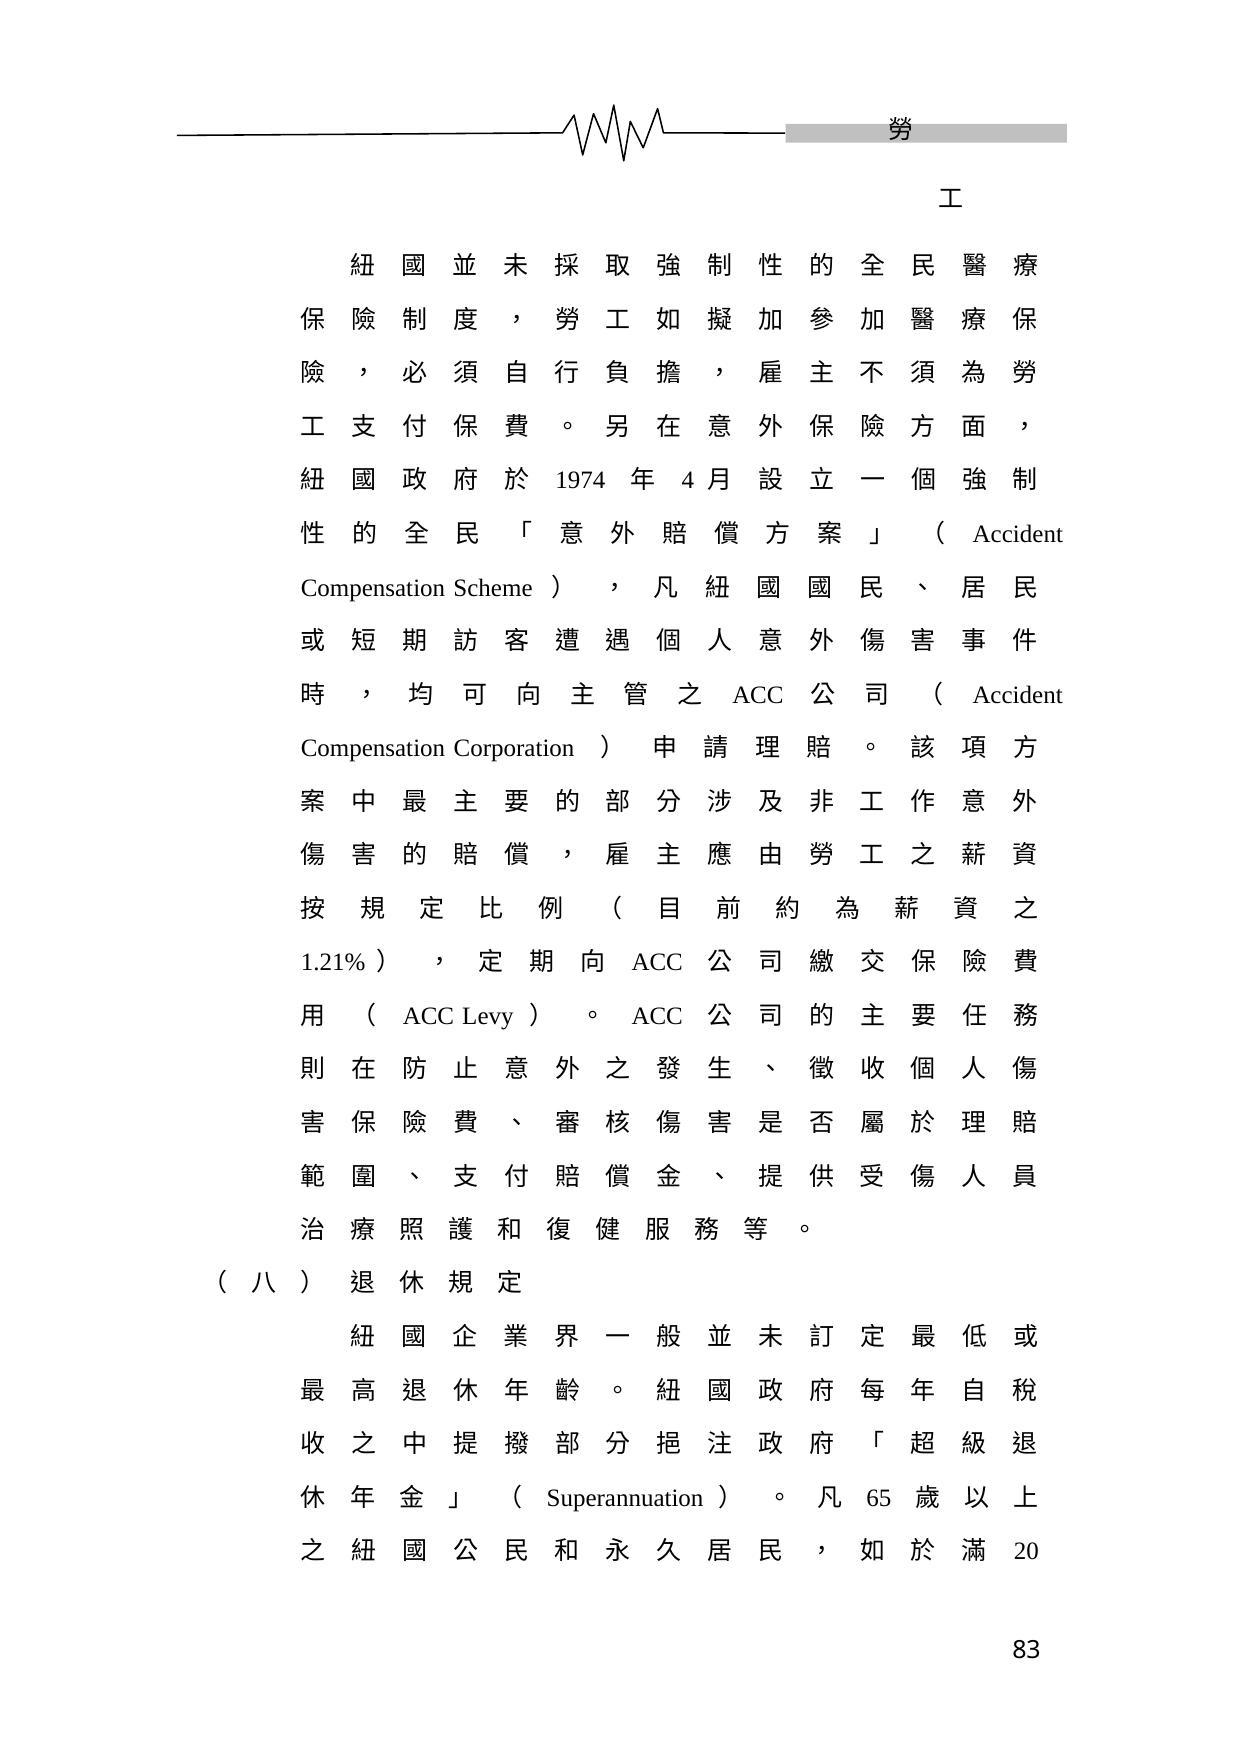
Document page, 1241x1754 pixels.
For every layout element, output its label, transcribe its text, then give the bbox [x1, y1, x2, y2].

text 紐國並未採取強制性的全民醫療保險制度，勞工如擬加參加醫療保險，必須自行負擔，雇主不須為勞工支付保費。另在意外保險方面，紐國政府於1974年4月設立一個強制性的全民「意外賠償方案」（Accident Compensation Scheme），凡紐國國民、居民或短期訪客遭遇個人意外傷害事件時，均可向主管之ACC公司（Accident Compensation Corporation）申請理賠。該項方案中最主要的部分涉及非工作意外傷害的賠償，雇主應由勞工之薪資按規定比例（目前約為薪資之1.21%），定期向ACC公司繳交保險費用（ACC Levy）。ACC公司的主要任務則在防止意外之發生、徵收個人傷害保險費、審核傷害是否屬於理賠範圍、支付賠償金、提供受傷人員治療照護和復健服務等。 [276, 237, 1063, 1254]
text （八）退休規定 [202, 1254, 1063, 1308]
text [276, 1308, 1063, 1576]
